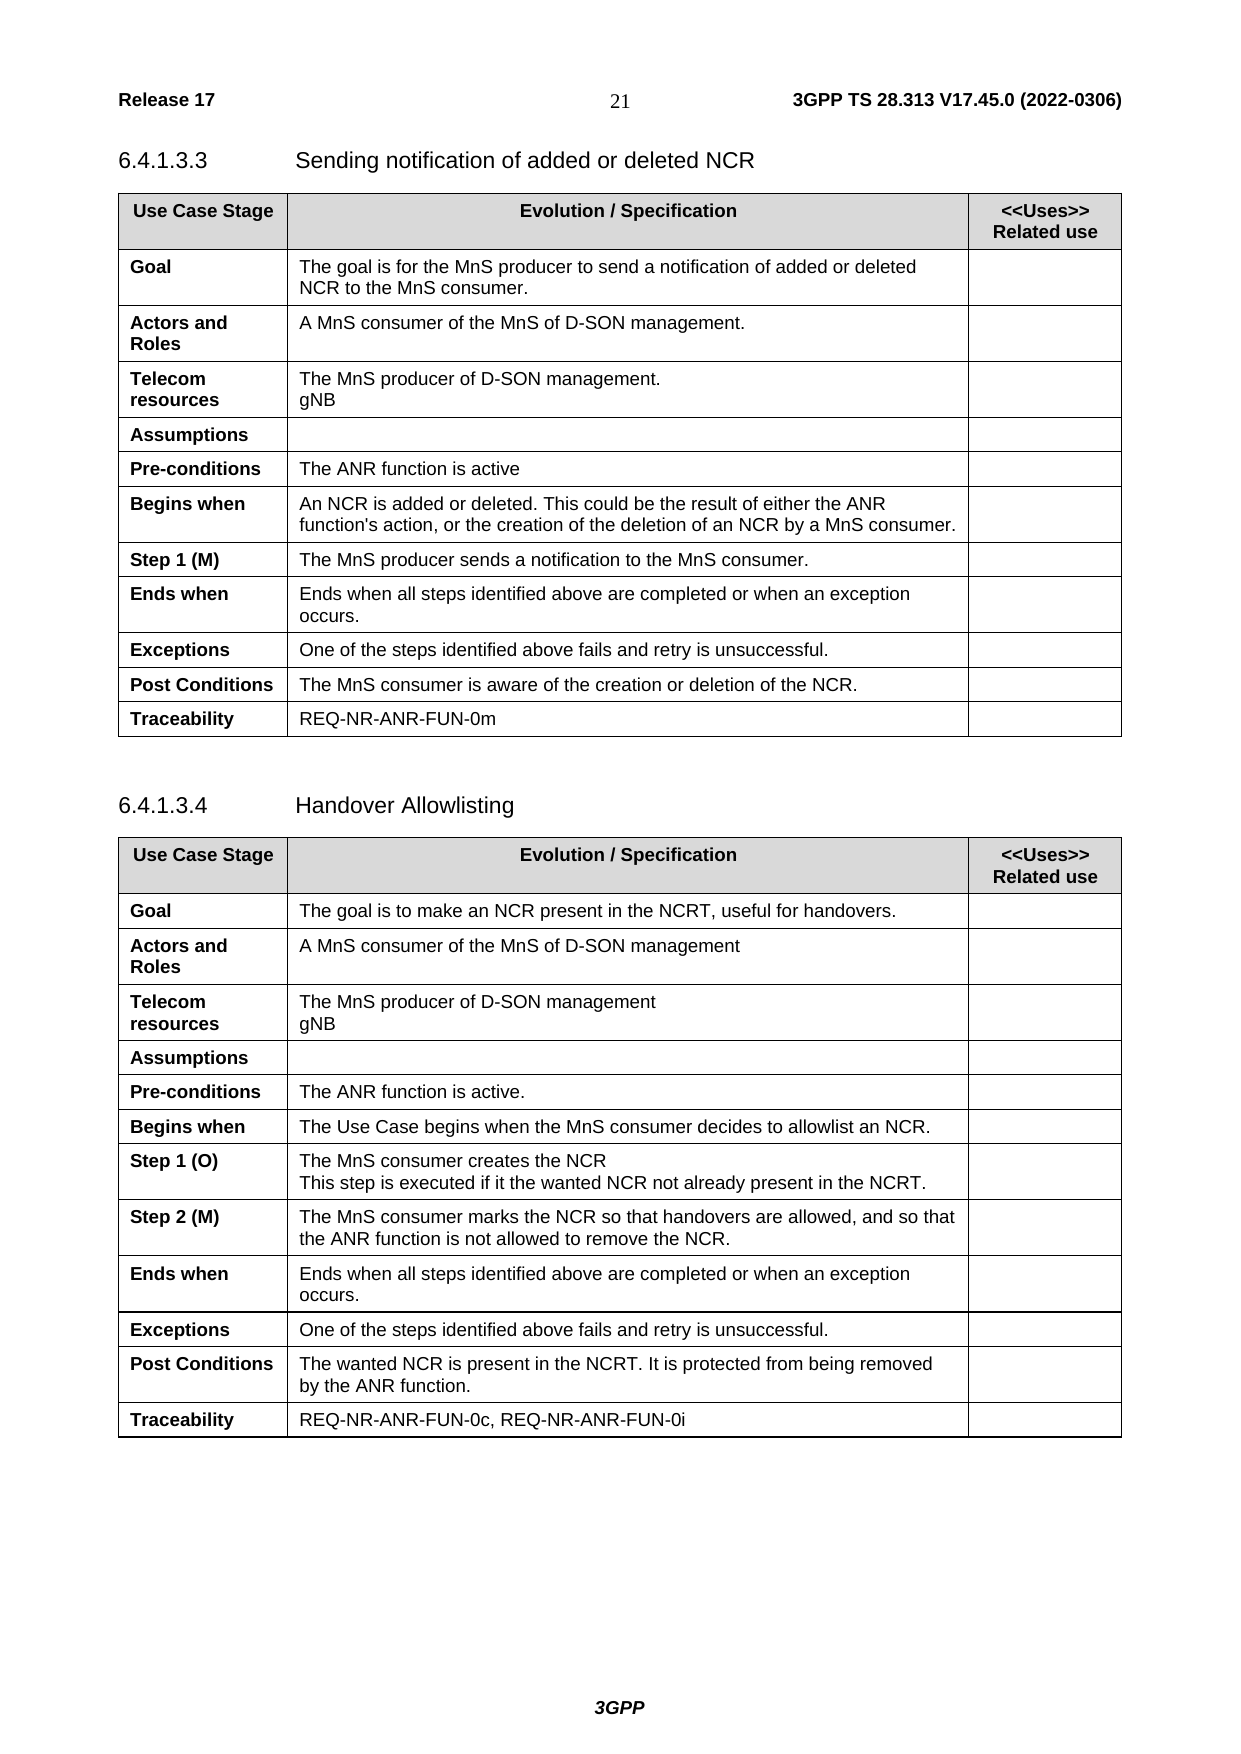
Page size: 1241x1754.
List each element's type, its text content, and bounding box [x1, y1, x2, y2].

table_header Use Case Stage [119, 194, 287, 249]
table_cell [969, 633, 1121, 667]
table_cell [969, 1256, 1121, 1311]
table_cell Exceptions [119, 633, 287, 667]
table_cell [969, 1041, 1121, 1074]
table_cell An NCR is added or deleted. This could be the result of either the ANR function's action, or the creation of the deletion of an NCR by a MnS consumer. [288, 487, 968, 542]
table_cell [969, 577, 1121, 632]
table_cell [969, 543, 1121, 576]
table_cell Ends when [119, 1256, 287, 1311]
table_cell Post Conditions [119, 668, 287, 701]
table_cell [969, 1075, 1121, 1109]
table_cell [288, 1041, 968, 1074]
table_cell The wanted NCR is present in the NCRT. It is protected from being removed by the ANR function. [288, 1347, 968, 1402]
table_cell Assumptions [119, 1041, 287, 1074]
table_cell Goal [119, 894, 287, 928]
table_header Evolution / Specification [288, 194, 968, 249]
table_cell The ANR function is active. [288, 1075, 968, 1109]
table_cell The MnS consumer is aware of the creation or deletion of the NCR. [288, 668, 968, 701]
table_cell Telecom resources [119, 362, 287, 417]
table_cell [969, 1144, 1121, 1199]
table_cell The Use Case begins when the MnS consumer decides to allowlist an NCR. [288, 1110, 968, 1143]
table_cell [969, 929, 1121, 984]
table_header <<Uses>> Related use [969, 838, 1121, 893]
table_cell One of the steps identified above fails and retry is unsuccessful. [288, 1313, 968, 1346]
table_cell Exceptions [119, 1313, 287, 1346]
table_cell Actors and Roles [119, 306, 287, 361]
table_cell Ends when all steps identified above are completed or when an exception occurs. [288, 1256, 968, 1311]
table_cell Begins when [119, 487, 287, 542]
table_cell The goal is to make an NCR present in the NCRT, useful for handovers. [288, 894, 968, 928]
table_cell [969, 1200, 1121, 1255]
table_cell Step 2 (M) [119, 1200, 287, 1255]
table_cell [969, 418, 1121, 451]
table_cell A MnS consumer of the MnS of D-SON management [288, 929, 968, 984]
table_cell Traceability [119, 702, 287, 736]
table_cell Ends when all steps identified above are completed or when an exception occurs. [288, 577, 968, 632]
table_header Evolution / Specification [288, 838, 968, 893]
table_cell The MnS producer of D-SON management. gNB [288, 362, 968, 417]
table_cell REQ-NR-ANR-FUN-0c, REQ-NR-ANR-FUN-0i [288, 1403, 968, 1436]
table_cell Traceability [119, 1403, 287, 1436]
table_cell Ends when [119, 577, 287, 632]
table_cell Post Conditions [119, 1347, 287, 1402]
table_cell Goal [119, 250, 287, 305]
table_header Use Case Stage [119, 838, 287, 893]
table_cell [969, 362, 1121, 417]
table_cell [969, 702, 1121, 736]
table_cell [969, 668, 1121, 701]
table_cell [288, 418, 968, 451]
table_cell [969, 250, 1121, 305]
table_cell [969, 1403, 1121, 1436]
table_cell Step 1 (M) [119, 543, 287, 576]
table_cell [969, 452, 1121, 486]
table_cell [969, 1110, 1121, 1143]
table_cell The MnS consumer creates the NCR This step is executed if it the wanted NCR not already present in the NCRT. [288, 1144, 968, 1199]
table_cell [969, 1347, 1121, 1402]
table_cell [969, 894, 1121, 928]
table_cell Pre-conditions [119, 1075, 287, 1109]
table_cell Pre-conditions [119, 452, 287, 486]
subtitle 6.4.1.3.3 Sending notification of added or deleted NCR [118, 147, 1122, 174]
table_cell The goal is for the MnS producer to send a notification of added or deleted NCR to the MnS consumer. [288, 250, 968, 305]
table_cell REQ-NR-ANR-FUN-0m [288, 702, 968, 736]
subtitle 6.4.1.3.4 Handover Allowlisting [118, 792, 1122, 818]
table_cell Telecom resources [119, 985, 287, 1040]
table_cell Actors and Roles [119, 929, 287, 984]
table_cell The MnS consumer marks the NCR so that handovers are allowed, and so that the ANR function is not allowed to remove the NCR. [288, 1200, 968, 1255]
table_cell A MnS consumer of the MnS of D-SON management. [288, 306, 968, 361]
table_cell [969, 1313, 1121, 1346]
table_cell [969, 985, 1121, 1040]
table_cell Step 1 (O) [119, 1144, 287, 1199]
table_cell Assumptions [119, 418, 287, 451]
table_cell The MnS producer of D-SON management gNB [288, 985, 968, 1040]
table_cell [969, 306, 1121, 361]
table_cell The ANR function is active [288, 452, 968, 486]
table_header <<Uses>> Related use [969, 194, 1121, 249]
table_cell One of the steps identified above fails and retry is unsuccessful. [288, 633, 968, 667]
table_cell Begins when [119, 1110, 287, 1143]
table_cell [969, 487, 1121, 542]
table_cell The MnS producer sends a notification to the MnS consumer. [288, 543, 968, 576]
